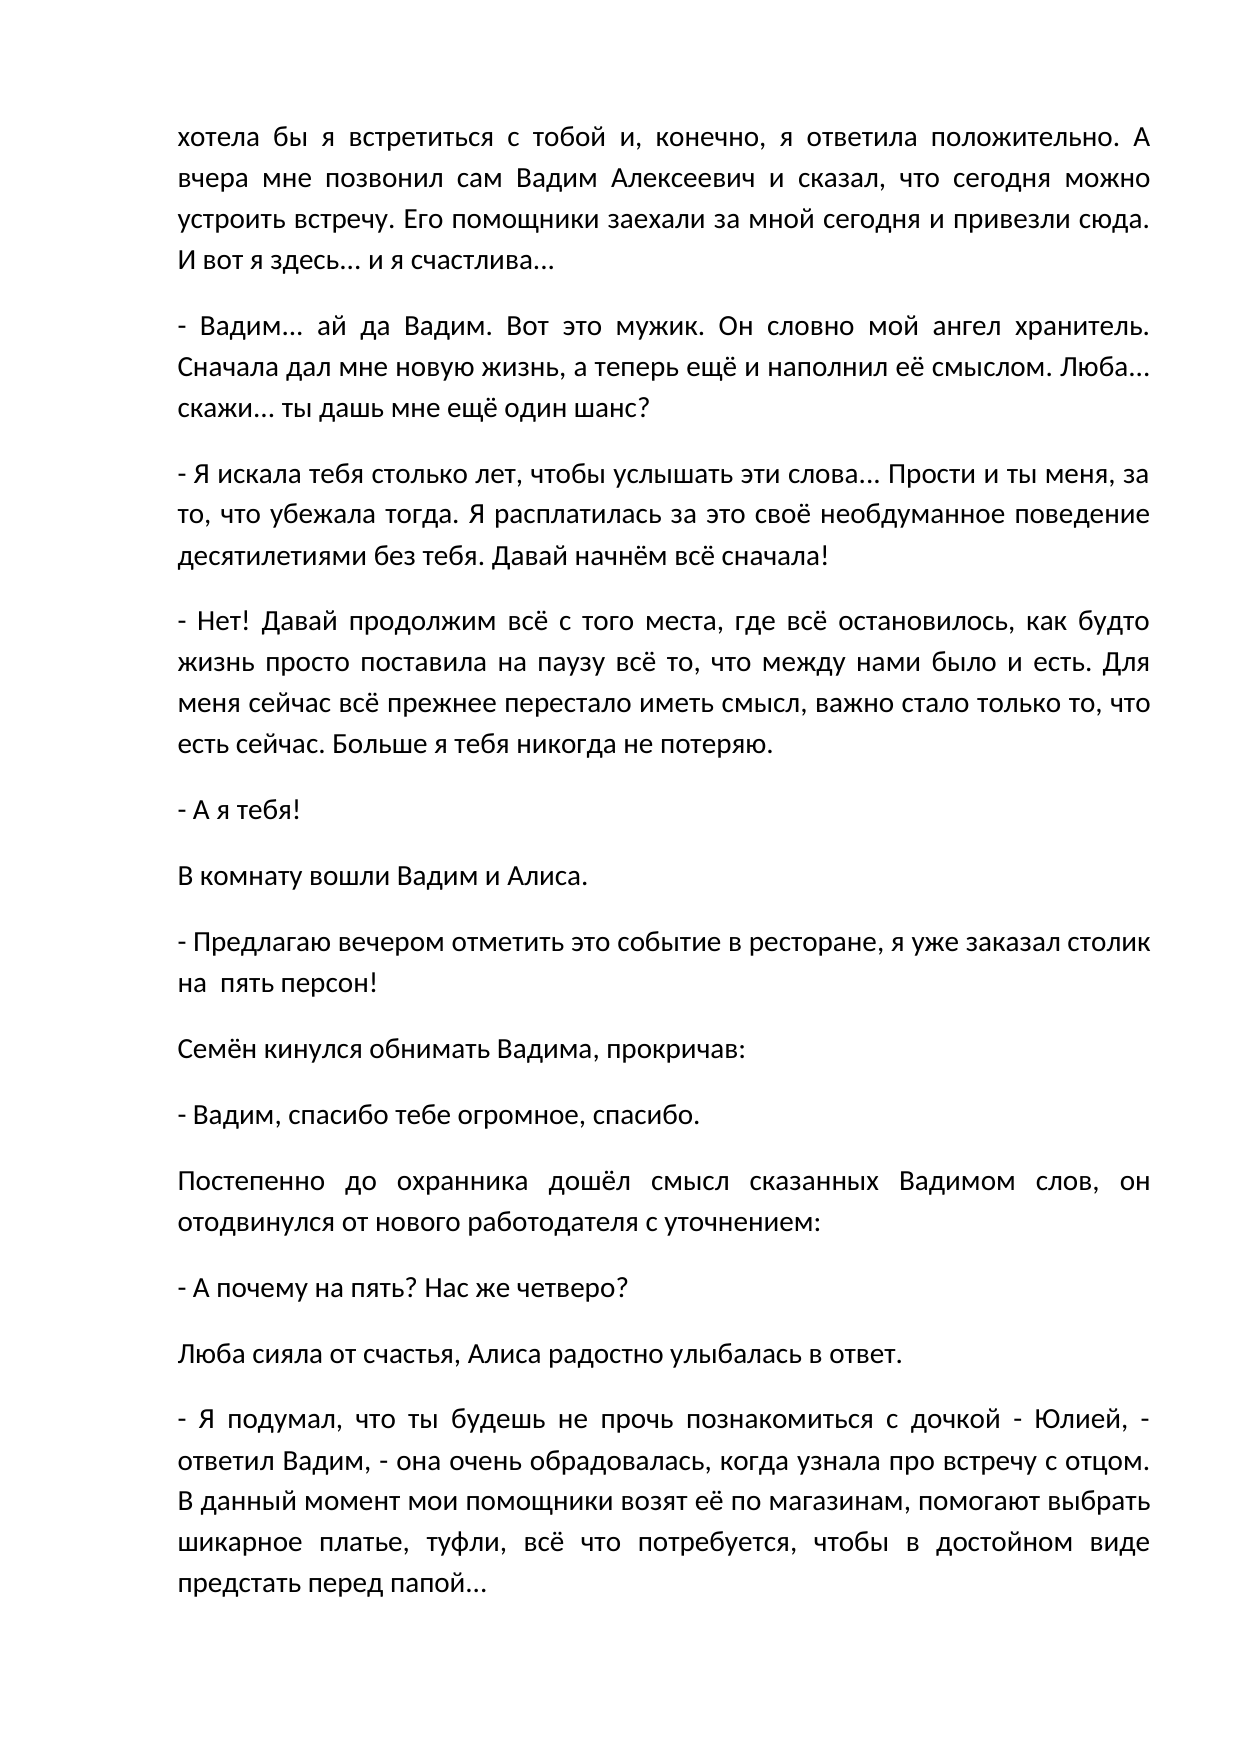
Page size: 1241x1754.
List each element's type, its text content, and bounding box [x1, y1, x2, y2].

text - А я тебя! [177, 791, 1152, 827]
text Люба сияла от счастья, Алиса радостно улыбалась в ответ. [177, 1335, 1152, 1370]
text В комнату вошли Вадим и Алиса. [177, 857, 1152, 893]
text - Нет! Давай продолжим всё с того места, где всё остановилось, как будто жизнь просто поставила на паузу всё то, что между нами было и есть. Для меня сейчас всё прежнее перестало иметь смысл, важно стало только то, что есть сейчас. Больше я тебя никогда не потеряю. [177, 602, 1152, 761]
text - Вадим, спасибо тебе огромное, спасибо. [177, 1096, 1152, 1132]
text - Предлагаю вечером отметить это событие в ресторане, я уже заказал столик на пять персон! [177, 923, 1152, 1000]
text - А почему на пять? Нас же четверо? [177, 1269, 1152, 1304]
text - Вадим... ай да Вадим. Вот это мужик. Он словно мой ангел хранитель. Сначала дал мне новую жизнь, а теперь ещё и наполнил её смыслом. Люба... скажи... ты дашь мне ещё один шанс? [177, 307, 1152, 424]
text - Я подумал, что ты будешь не прочь познакомиться с дочкой - Юлией, - ответил Вадим, - она очень обрадовалась, когда узнала про встречу с отцом. В данный момент мои помощники возят её по магазинам, помогают выбрать шикарное платье, туфли, всё что потребуется, чтобы в достойном виде предстать перед папой... [177, 1401, 1152, 1600]
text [177, 118, 1152, 277]
text Семён кинулся обнимать Вадима, прокричав: [177, 1030, 1152, 1066]
text Постепенно до охранника дошёл смысл сказанных Вадимом слов, он отодвинулся от нового работодателя с уточнением: [177, 1162, 1152, 1238]
text - Я искала тебя столько лет, чтобы услышать эти слова... Прости и ты меня, за то, что убежала тогда. Я расплатилась за это своё необдуманное поведение десятилетиями без тебя. Давай начнём всё сначала! [177, 455, 1152, 572]
